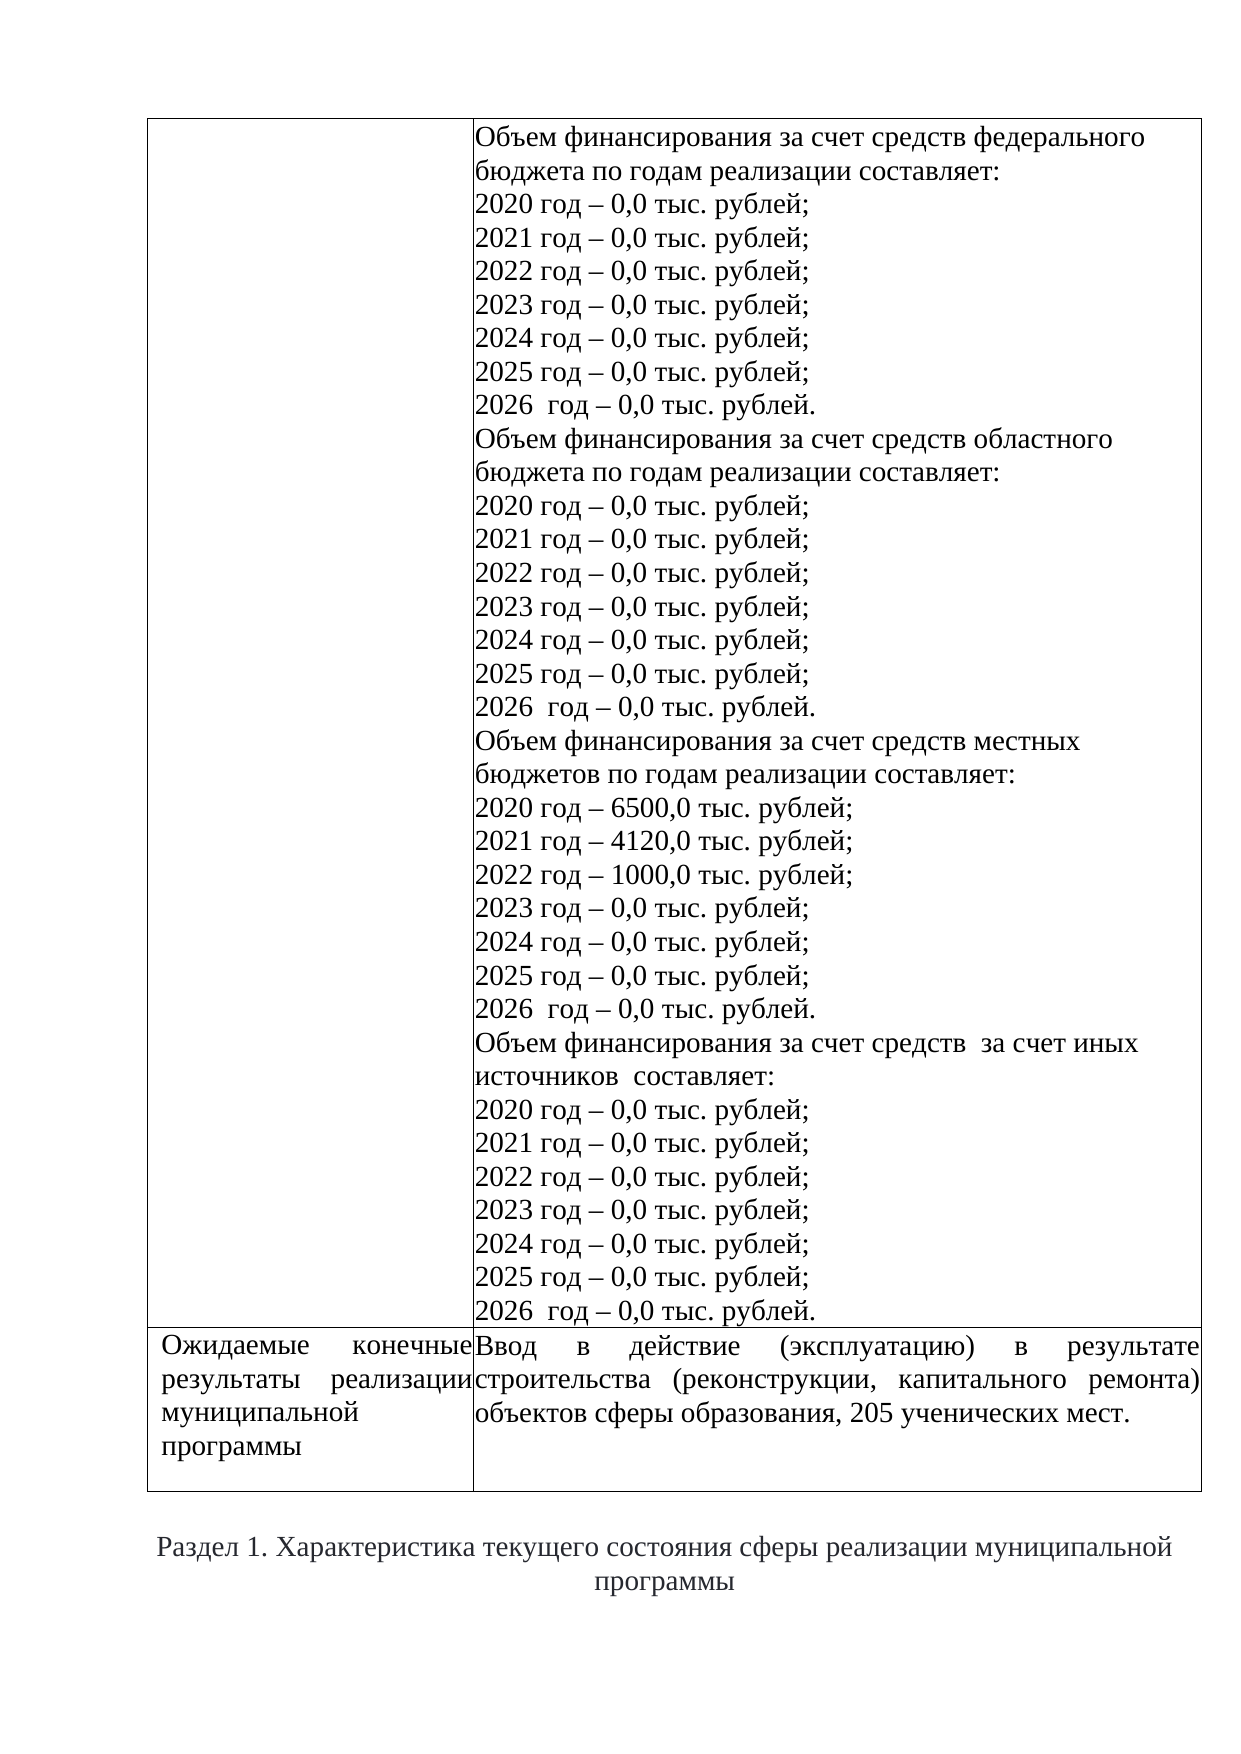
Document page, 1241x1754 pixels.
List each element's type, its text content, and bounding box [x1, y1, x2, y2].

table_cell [474, 119, 1201, 1327]
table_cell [148, 119, 473, 1327]
table_cell Ввод в действие (эксплуатацию) в результате строительства (реконструкции, капитального ремонта) объектов сферы образования, 205 ученических мест. [474, 1328, 1201, 1491]
table_cell Ожидаемые конечные результаты реализации муниципальной программы [148, 1328, 473, 1491]
subtitle Раздел 1. Характеристика текущего состояния сферы реализации муниципальной программы [148, 1529, 1181, 1596]
